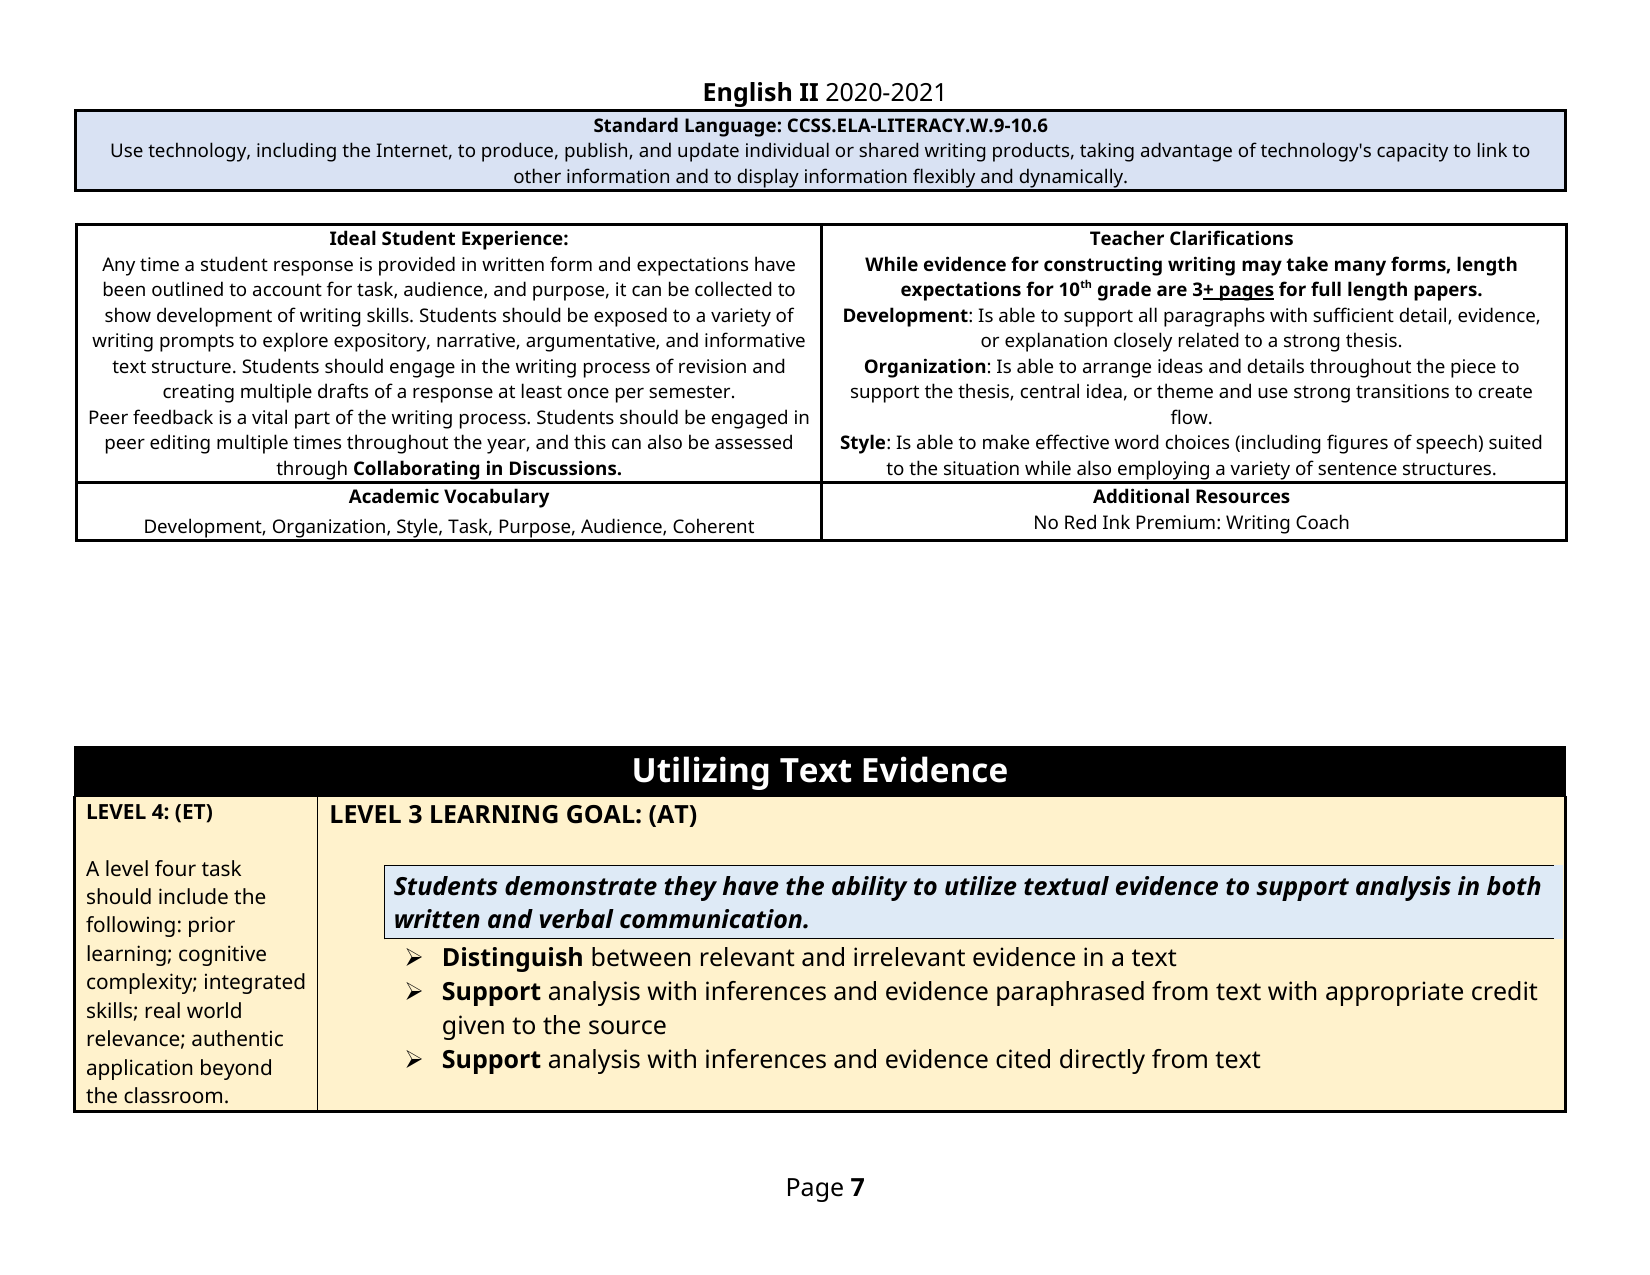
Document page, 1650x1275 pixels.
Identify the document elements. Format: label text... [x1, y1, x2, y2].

table_cell Academic Vocabulary Development, Organization, Style, Task, Purpose, Audience, Coherent [78, 484, 820, 539]
table_cell LEVEL 3 LEARNING GOAL: (AT) Students demonstrate they have the ability to utilize textual evidence to support analysis in both written and verbal communication. Distinguish between relevant and irrelevant evidence in a text Support analysis with inferences and evidence paraphrased from text with appropriate credit given to the source Support analysis with inferences and evidence cited directly from text [318, 797, 1564, 1110]
table_header Utilizing Text Evidence [75, 747, 1565, 796]
table_header Ideal Student Experience: Any time a student response is provided in written form and expectations have been outlined to account for task, audience, and purpose, it can be collected to show development of writing skills. Students should be exposed to a variety of writing prompts to explore expository, narrative, argumentative, and informative text structure. Students should engage in the writing process of revision and creating multiple drafts of a response at least once per semester. Peer feedback is a vital part of the writing process. Students should be engaged in peer editing multiple times throughout the year, and this can also be assessed through Collaborating in Discussions. [78, 226, 820, 481]
table_cell LEVEL 4: (ET) A level four task should include the following: prior learning; cognitive complexity; integrated skills; real world relevance; authentic application beyond the classroom. [76, 797, 317, 1110]
table_header Teacher Clarifications While evidence for constructing writing may take many forms, length expectations for 10th grade are 3+ pages for full length papers. Development: Is able to support all paragraphs with sufficient detail, evidence, or explanation closely related to a strong thesis. Organization: Is able to arrange ideas and details throughout the piece to support the thesis, central idea, or theme and use strong transitions to create flow. Style: Is able to make effective word choices (including figures of speech) suited to the situation while also employing a variety of sentence structures. [823, 226, 1565, 481]
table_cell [77, 112, 1564, 189]
table_cell Additional Resources No Red Ink Premium: Writing Coach [823, 484, 1565, 539]
